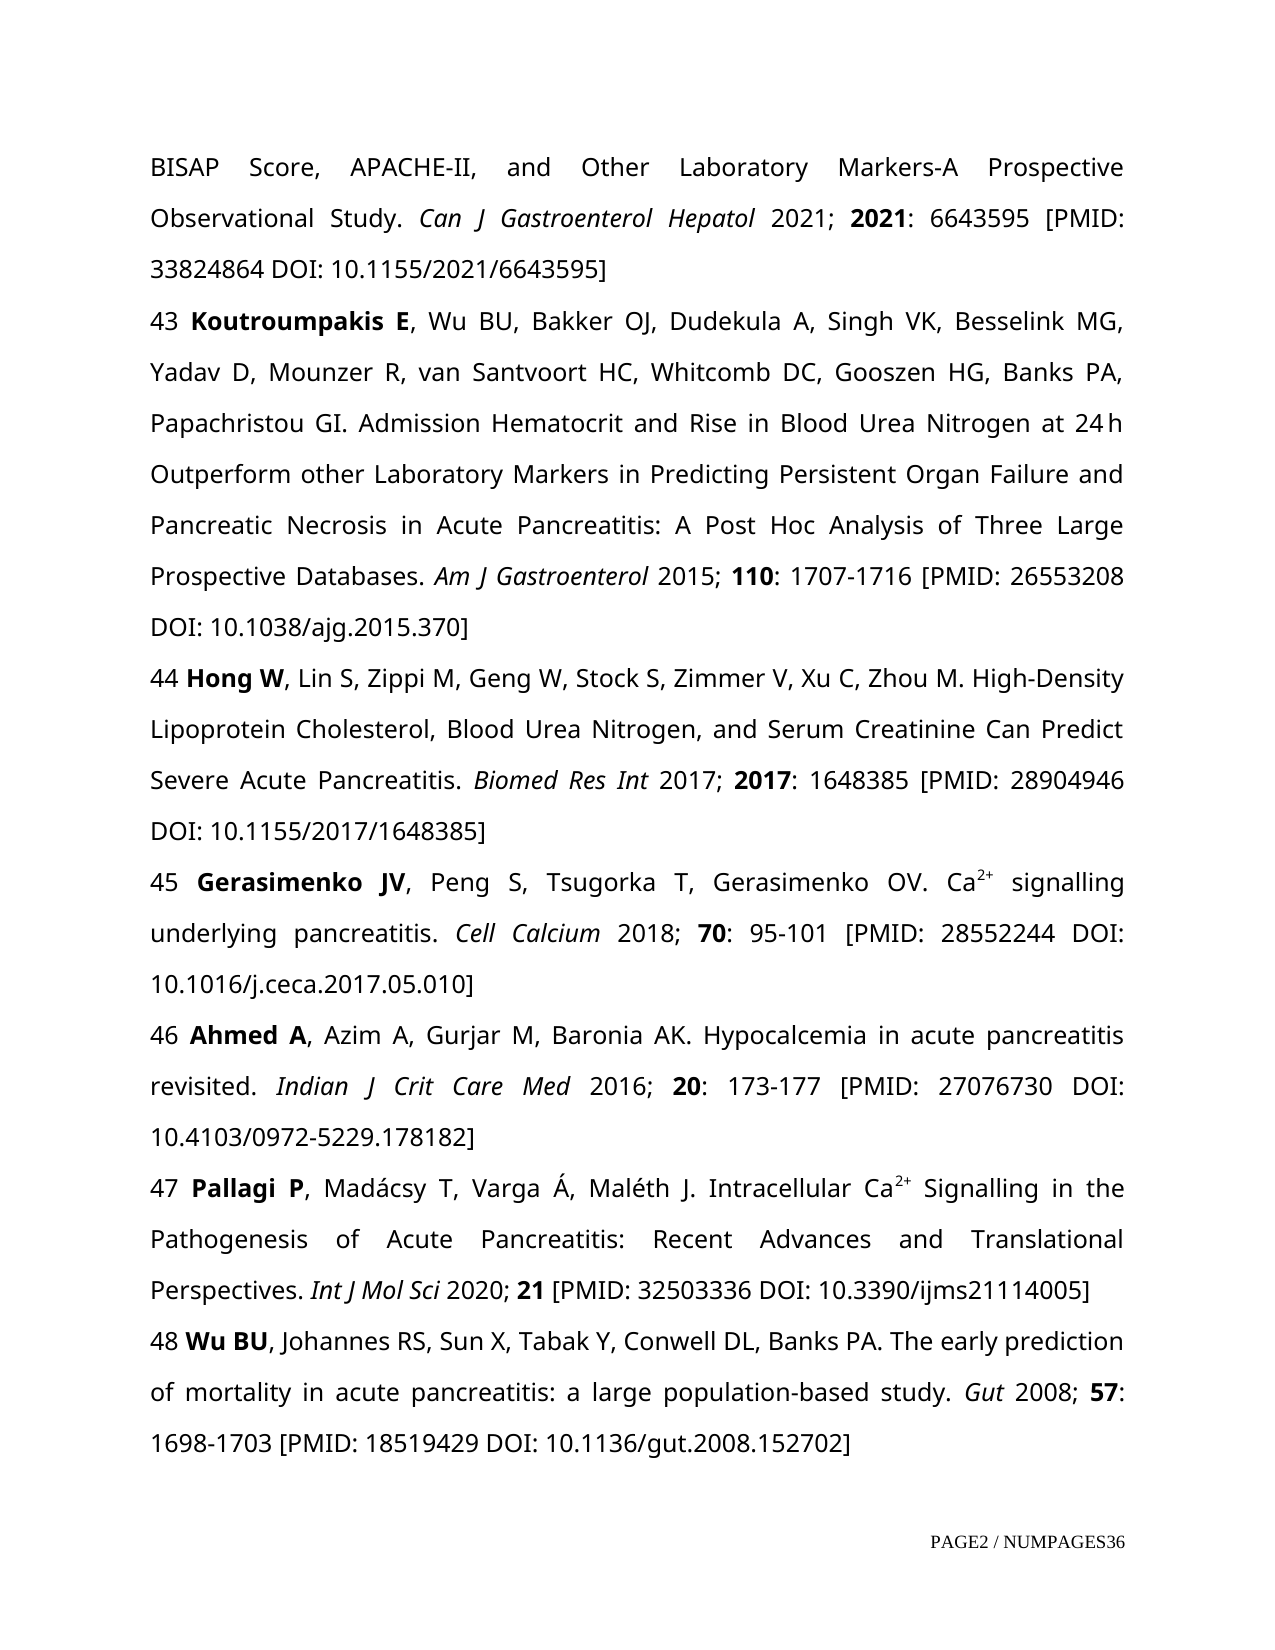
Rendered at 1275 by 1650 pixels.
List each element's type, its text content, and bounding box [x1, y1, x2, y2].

text 45 Gerasimenko JV, Peng S, Tsugorka T, Gerasimenko OV. Ca2+ signalling underlying pancreatitis. Cell Calcium 2018; 70: 95-101 [PMID: 28552244 DOI: 10.1016/j.ceca.2017.05.010] [150, 864, 1125, 1001]
text 46 Ahmed A, Azim A, Gurjar M, Baronia AK. Hypocalcemia in acute pancreatitis revisited. Indian J Crit Care Med 2016; 20: 173-177 [PMID: 27076730 DOI: 10.4103/0972-5229.178182] [150, 1018, 1125, 1154]
text 43 Koutroumpakis E, Wu BU, Bakker OJ, Dudekula A, Singh VK, Besselink MG, Yadav D, Mounzer R, van Santvoort HC, Whitcomb DC, Gooszen HG, Banks PA, Papachristou GI. Admission Hematocrit and Rise in Blood Urea Nitrogen at 24 h Outperform other Laboratory Markers in Predicting Persistent Organ Failure and Pancreatic Necrosis in Acute Pancreatitis: A Post Hoc Analysis of Three Large Prospective Databases. Am J Gastroenterol 2015; 110: 1707-1716 [PMID: 26553208 DOI: 10.1038/ajg.2015.370] [150, 303, 1125, 643]
text 44 Hong W, Lin S, Zippi M, Geng W, Stock S, Zimmer V, Xu C, Zhou M. High-Density Lipoprotein Cholesterol, Blood Urea Nitrogen, and Serum Creatinine Can Predict Severe Acute Pancreatitis. Biomed Res Int 2017; 2017: 1648385 [PMID: 28904946 DOI: 10.1155/2017/1648385] [150, 660, 1125, 848]
text 48 Wu BU, Johannes RS, Sun X, Tabak Y, Conwell DL, Banks PA. The early prediction of mortality in acute pancreatitis: a large population-based study. Gut 2008; 57: 1698-1703 [PMID: 18519429 DOI: 10.1136/gut.2008.152702] [150, 1324, 1125, 1460]
text 47 Pallagi P, Madácsy T, Varga Á, Maléth J. Intracellular Ca2+ Signalling in the Pathogenesis of Acute Pancreatitis: Recent Advances and Translational Perspectives. Int J Mol Sci 2020; 21 [PMID: 32503336 DOI: 10.3390/ijms21114005] [150, 1171, 1125, 1307]
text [150, 150, 1125, 286]
